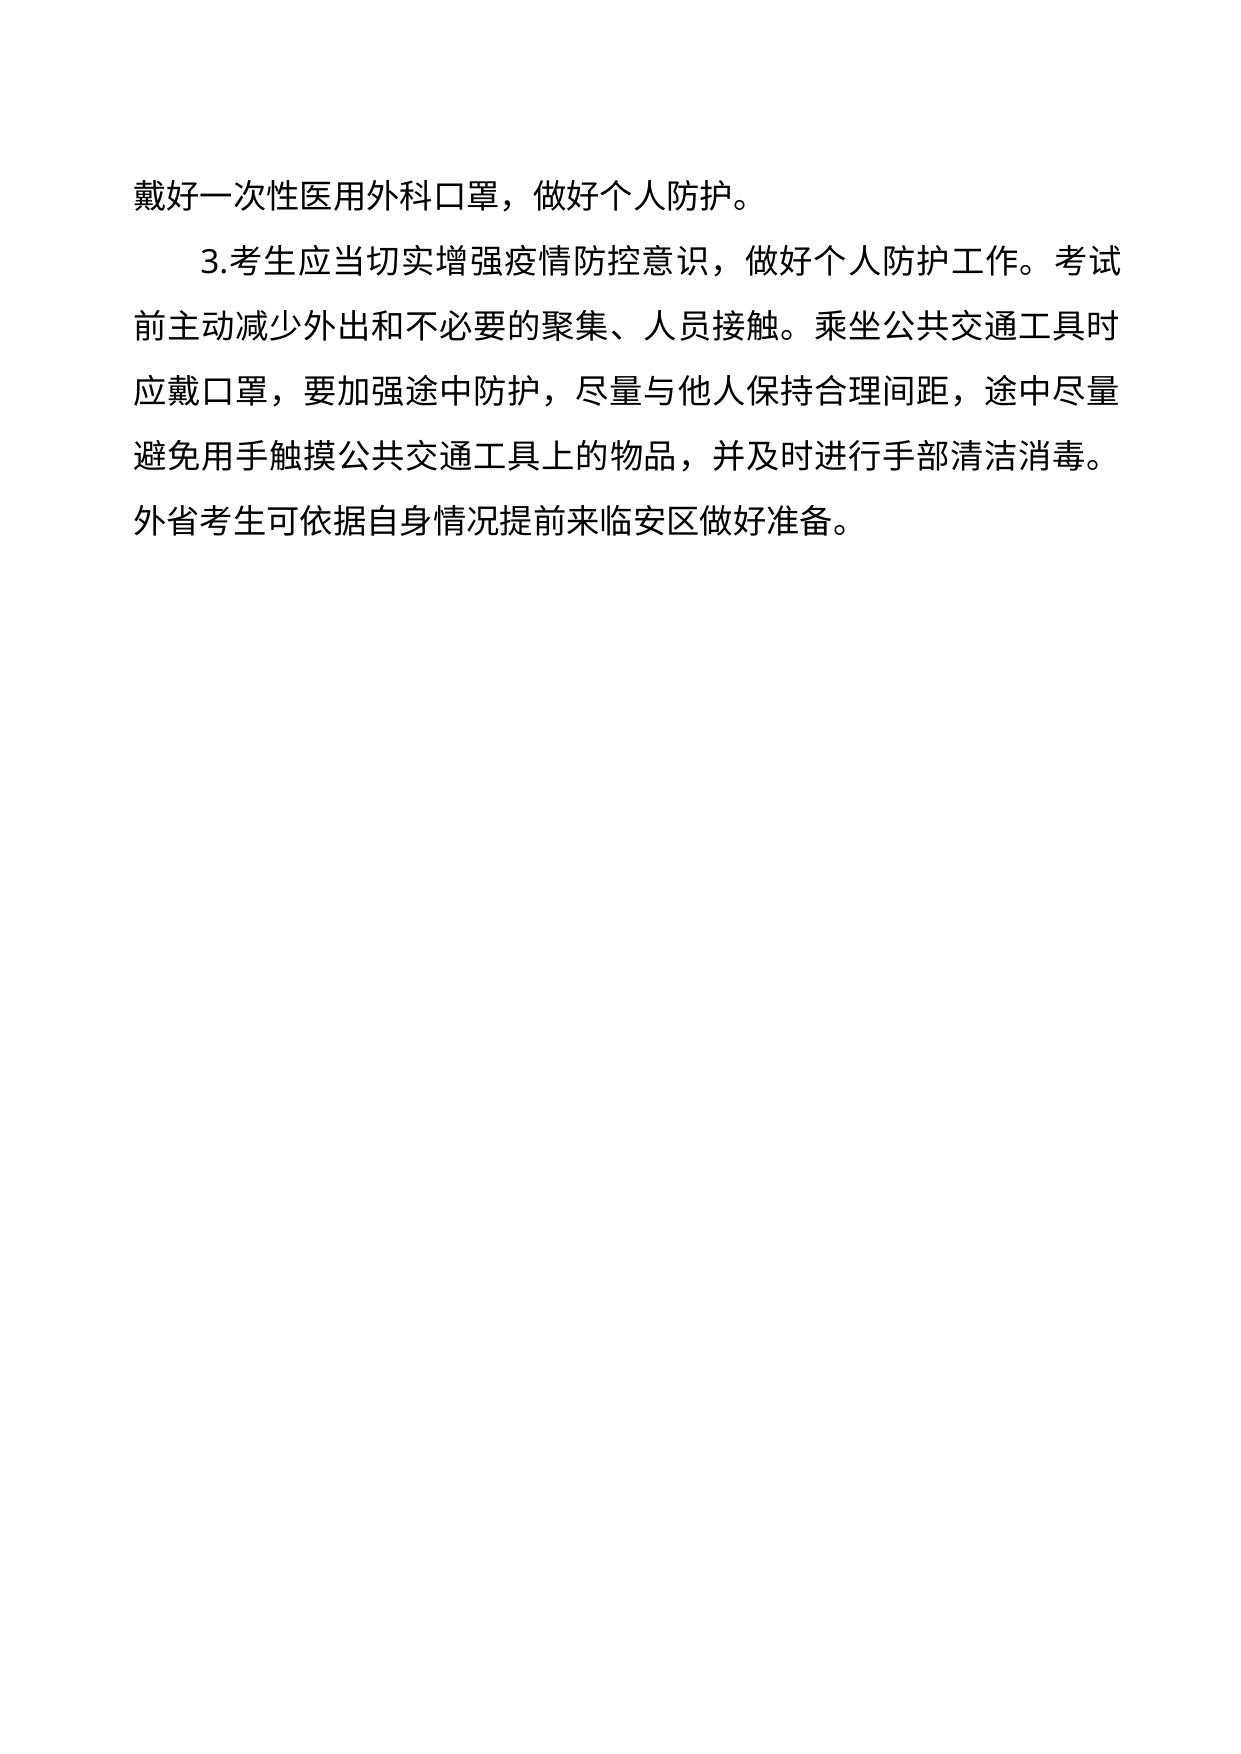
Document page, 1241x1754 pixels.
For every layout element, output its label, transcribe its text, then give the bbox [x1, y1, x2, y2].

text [133, 162, 1122, 227]
text 3.考生应当切实增强疫情防控意识，做好个人防护工作。考试前主动减少外出和不必要的聚集、人员接触。乘坐公共交通工具时应戴口罩，要加强途中防护，尽量与他人保持合理间距，途中尽量避免用手触摸公共交通工具上的物品，并及时进行手部清洁消毒。外省考生可依据自身情况提前来临安区做好准备。 [133, 227, 1122, 552]
